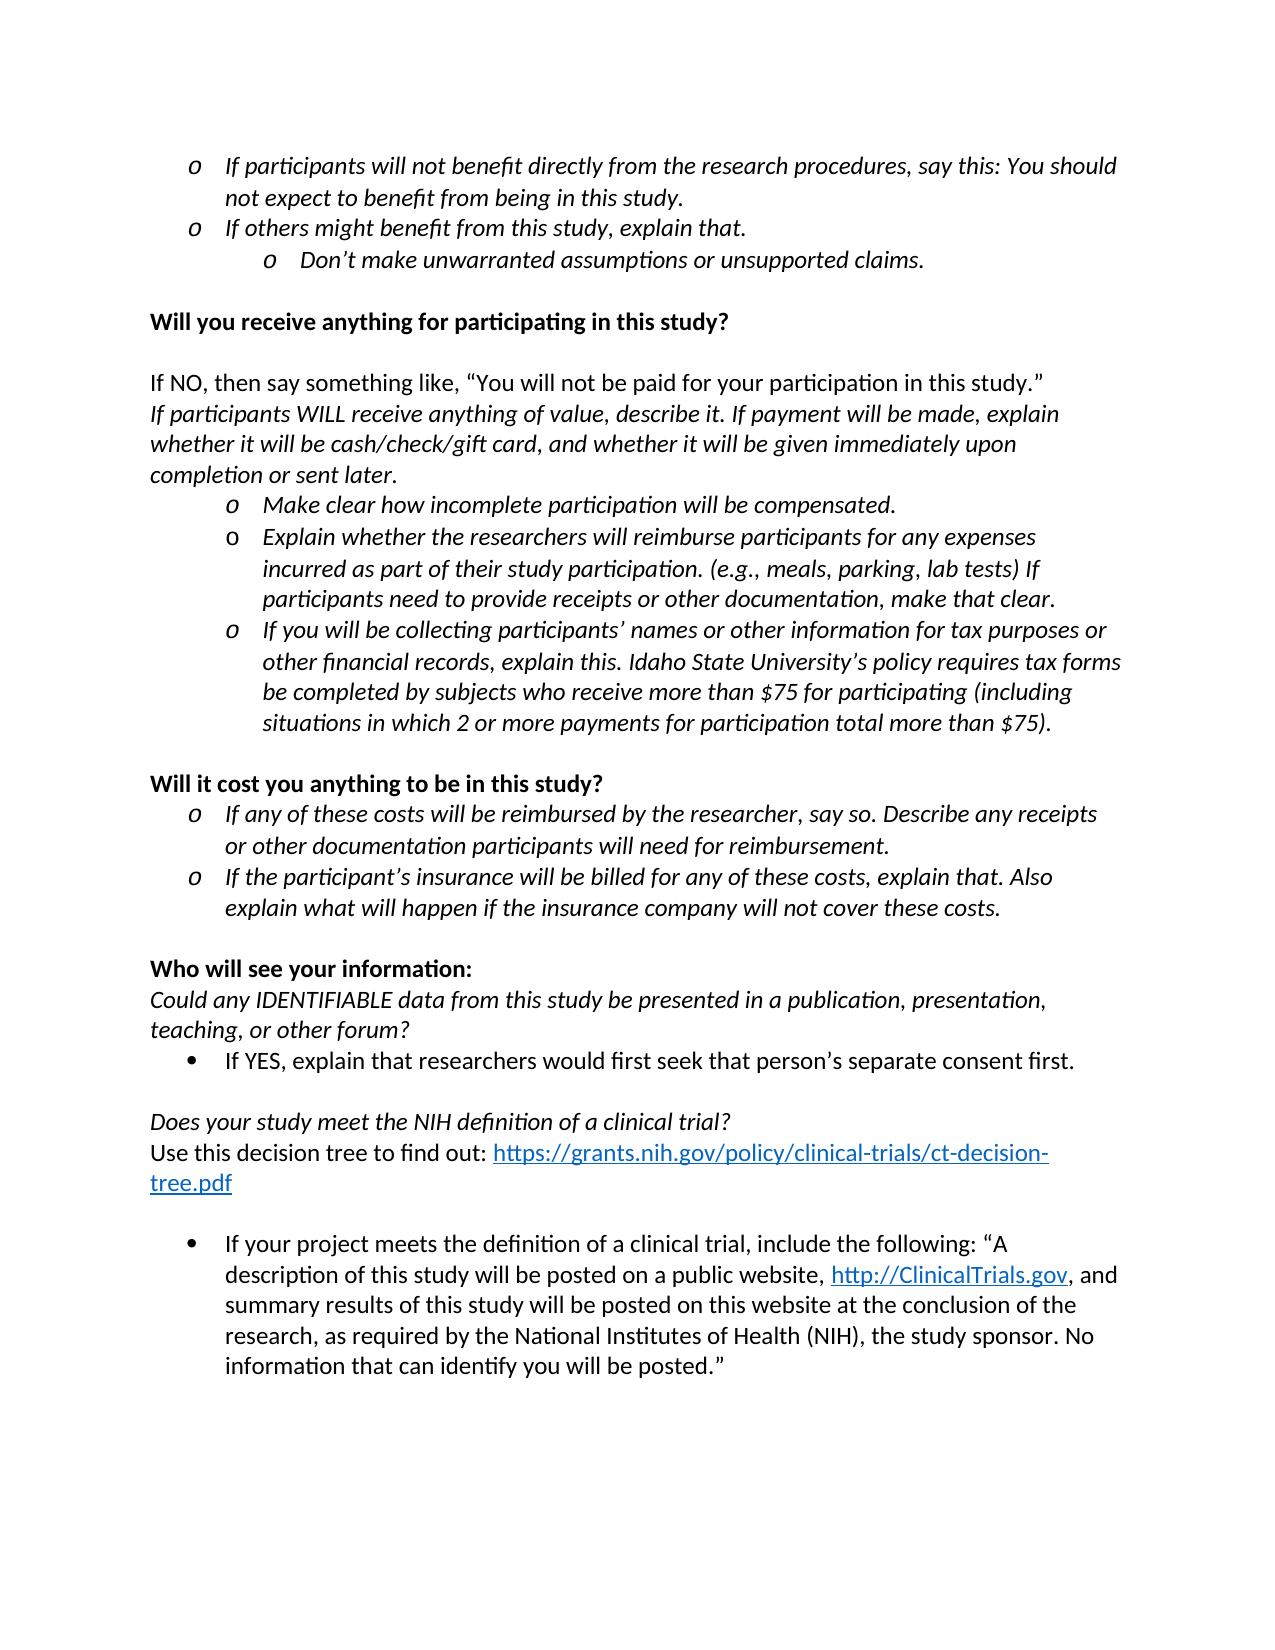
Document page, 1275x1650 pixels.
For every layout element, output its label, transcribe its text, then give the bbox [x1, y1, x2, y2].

list If you will be collecting participants’ names or other information for tax purposes or other financial records, explain this. Idaho State University’s policy requires tax forms be completed by subjects who receive more than $75 for participating (including situations in which 2 or more payments for participation total more than $75). [225, 614, 1125, 737]
list If others might benefit from this study, explain that. [187, 212, 1125, 244]
list If any of these costs will be reimbursed by the researcher, say so. Describe any receipts or other documentation participants will need for reimbursement. [187, 798, 1125, 861]
list If your project meets the definition of a clinical trial, include the following: “A description of this study will be posted on a public website, http://ClinicalTrials.gov, and summary results of this study will be posted on this website at the conclusion of the research, as required by the National Institutes of Health (NIH), the study sponsor. No information that can identify you will be posted.” [187, 1228, 1125, 1381]
list If YES, explain that researchers would first seek that person’s separate consent first. [187, 1045, 1125, 1076]
text Use this decision tree to find out: https://grants.nih.gov/policy/clinical-trials/ct-decision-tree.pdf [150, 1137, 1125, 1198]
list Don’t make unwarranted assumptions or unsupported claims. [262, 244, 1125, 276]
list If participants will not benefit directly from the research procedures, say this: You should not expect to benefit from being in this study. [187, 150, 1125, 212]
text Who will see your information: [150, 953, 1125, 984]
text If participants WILL receive anything of value, describe it. If payment will be made, explain whether it will be cash/check/gift card, and whether it will be given immediately upon completion or sent later. [150, 398, 1125, 489]
text Will you receive anything for participating in this study? [150, 306, 1125, 337]
text If NO, then say something like, “You will not be paid for your participation in this study.” [150, 367, 1125, 398]
text Will it cost you anything to be in this study? [150, 768, 1125, 798]
list Explain whether the researchers will reimburse participants for any expenses incurred as part of their study participation. (e.g., meals, parking, lab tests) If participants need to provide receipts or other documentation, make that clear. [225, 521, 1125, 614]
list Make clear how incomplete participation will be compensated. [225, 489, 1125, 521]
text Could any IDENTIFIABLE data from this study be presented in a publication, presentation, teaching, or other forum? [150, 984, 1125, 1045]
list If the participant’s insurance will be billed for any of these costs, explain that. Also explain what will happen if the insurance company will not cover these costs. [187, 861, 1125, 923]
text Does your study meet the NIH definition of a clinical trial? [150, 1106, 1125, 1137]
